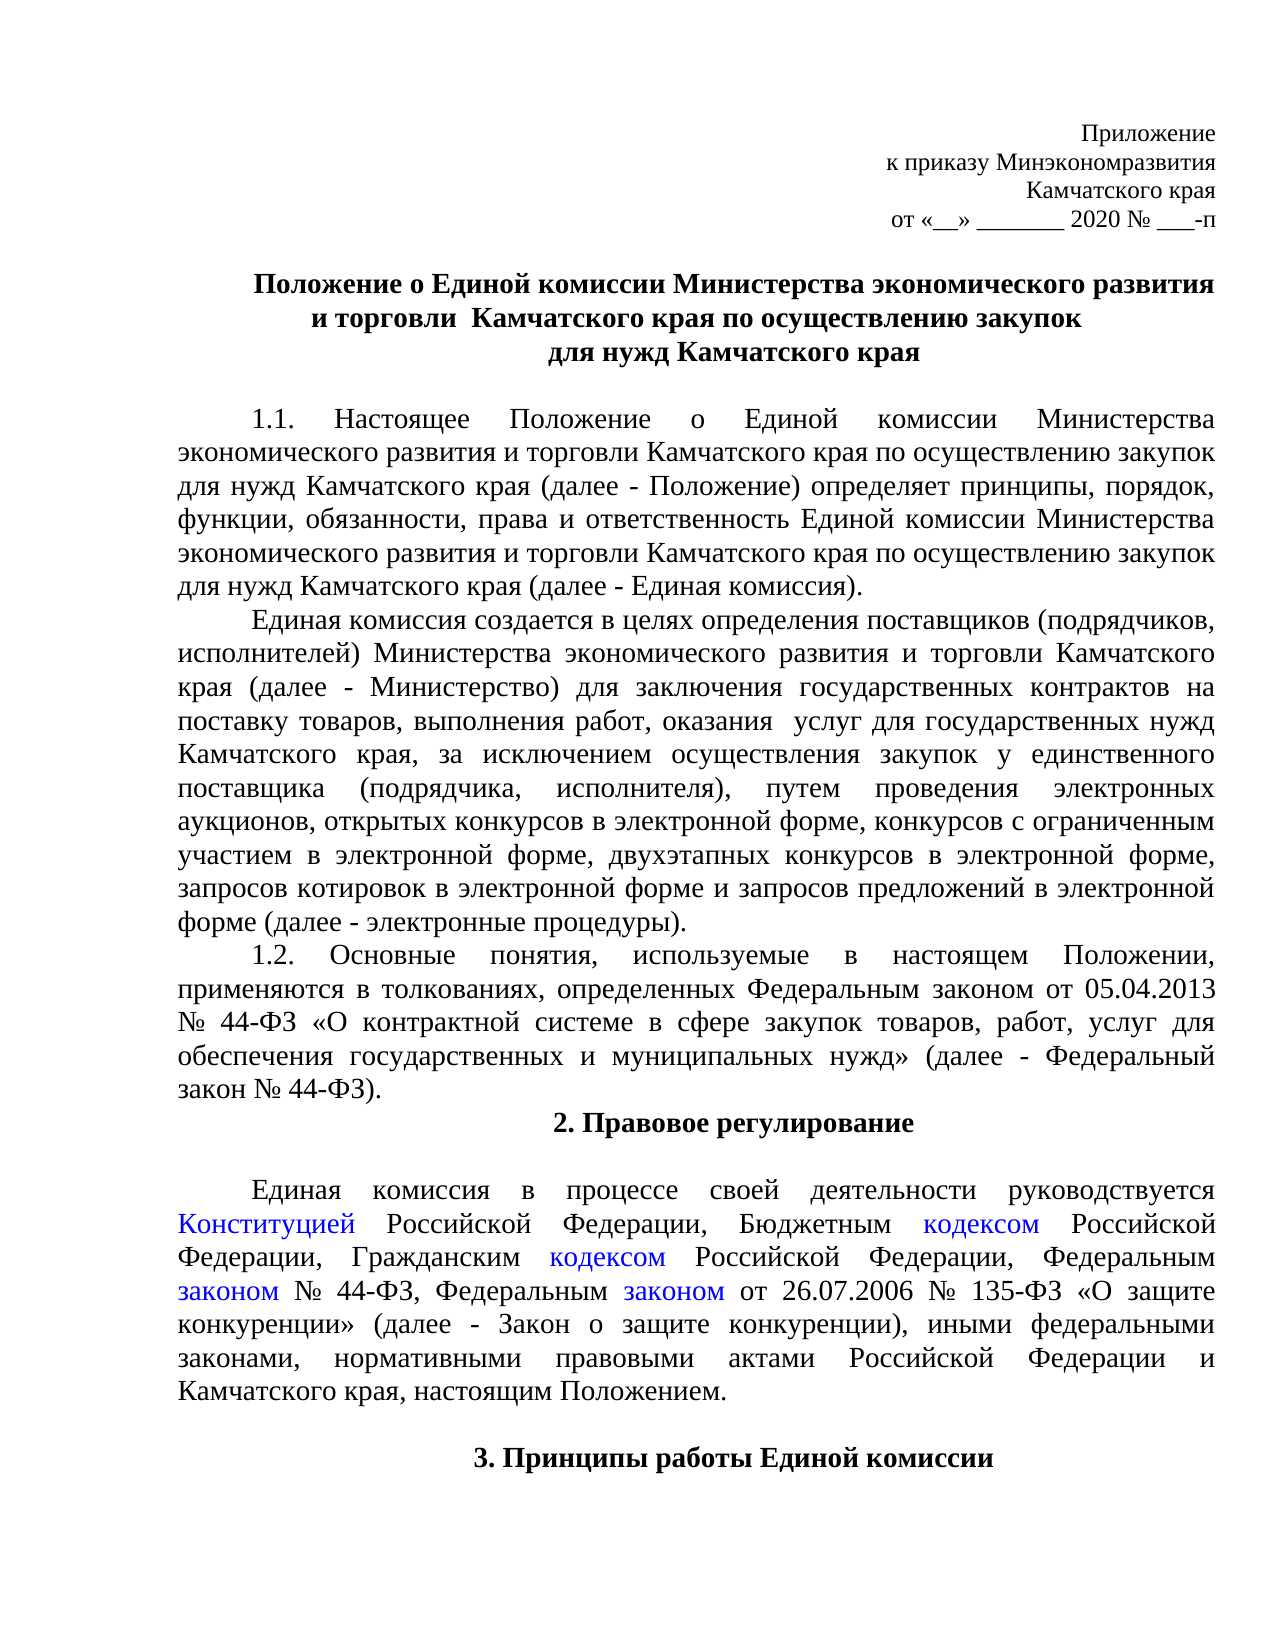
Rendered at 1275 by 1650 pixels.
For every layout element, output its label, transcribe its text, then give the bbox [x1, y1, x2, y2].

text для нужд Камчатского края [177, 334, 1216, 367]
text 1.1. Настоящее Положение о Единой комиссии Министерства экономического развития и торговли Камчатского края по осуществлению закупок для нужд Камчатского края (далее - Положение) определяет принципы, порядок, функции, обязанности, права и ответственность Единой комиссии Министерства экономического развития и торговли Камчатского края по осуществлению закупок для нужд Камчатского края (далее - Единая комиссия). [177, 401, 1216, 602]
text Положение о Единой комиссии Министерства экономического развития и торговли Камчатского края по осуществлению закупок [177, 267, 1216, 334]
text Камчатского края [177, 176, 1216, 204]
title 3. Принципы работы Единой комиссии [177, 1441, 1216, 1474]
text к приказу Минэкономразвития [177, 147, 1216, 176]
text 1.2. Основные понятия, используемые в настоящем Положении, применяются в толкованиях, определенных Федеральным законом от 05.04.2013 № 44-ФЗ «О контрактной системе в сфере закупок товаров, работ, услуг для обеспечения государственных и муниципальных нужд» (далее - Федеральный закон № 44-ФЗ). [177, 937, 1216, 1105]
text от «__» _______ 2020 № ___-п [177, 204, 1216, 233]
title 2. Правовое регулирование [177, 1105, 1216, 1139]
text Приложение [177, 118, 1216, 147]
text Единая комиссия создается в целях определения поставщиков (подрядчиков, исполнителей) Министерства экономического развития и торговли Камчатского края (далее - Министерство) для заключения государственных контрактов на поставку товаров, выполнения работ, оказания услуг для государственных нужд Камчатского края, за исключением осуществления закупок у единственного поставщика (подрядчика, исполнителя), путем проведения электронных аукционов, открытых конкурсов в электронной форме, конкурсов с ограниченным участием в электронной форме, двухэтапных конкурсов в электронной форме, запросов котировок в электронной форме и запросов предложений в электронной форме (далее - электронные процедуры). [177, 602, 1216, 937]
text Единая комиссия в процессе своей деятельности руководствуется Конституцией Российской Федерации, Бюджетным кодексом Российской Федерации, Гражданским кодексом Российской Федерации, Федеральным законом № 44-ФЗ, Федеральным законом от 26.07.2006 № 135-ФЗ «О защите конкуренции» (далее - Закон о защите конкуренции), иными федеральными законами, нормативными правовыми актами Российской Федерации и Камчатского края, настоящим Положением. [177, 1172, 1216, 1407]
